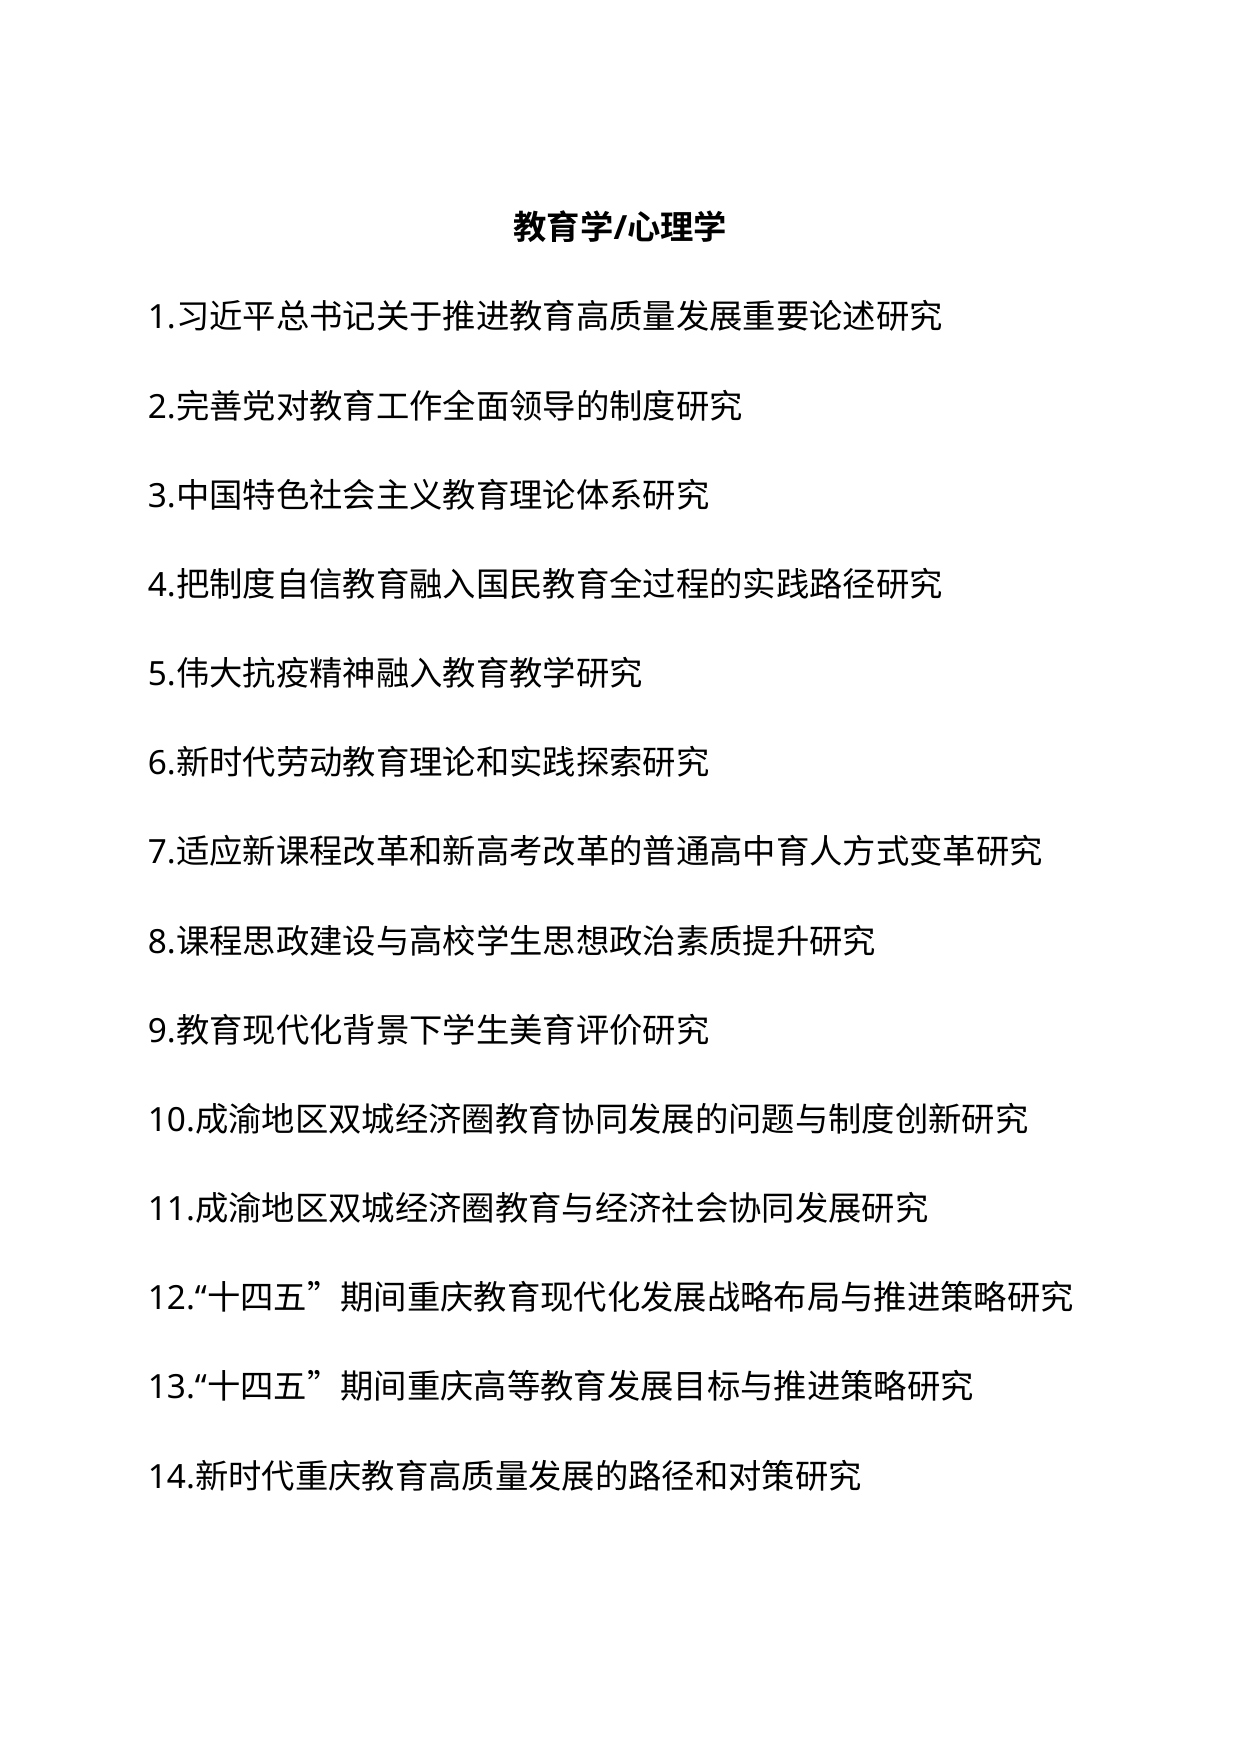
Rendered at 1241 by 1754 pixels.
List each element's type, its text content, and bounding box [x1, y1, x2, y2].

text 6.新时代劳动教育理论和实践探索研究 [148, 728, 1092, 793]
subtitle 教育学/心理学 [148, 193, 1092, 258]
text 1.习近平总书记关于推进教育高质量发展重要论述研究 [148, 282, 1092, 347]
text 7.适应新课程改革和新高考改革的普通高中育人方式变革研究 [148, 817, 1092, 882]
text 13.“十四五”期间重庆高等教育发展目标与推进策略研究 [148, 1352, 1092, 1417]
text 3.中国特色社会主义教育理论体系研究 [148, 460, 1092, 525]
text 4.把制度自信教育融入国民教育全过程的实践路径研究 [148, 549, 1092, 614]
text 12.“十四五”期间重庆教育现代化发展战略布局与推进策略研究 [148, 1263, 1092, 1328]
list 14.新时代重庆教育高质量发展的路径和对策研究 [148, 1441, 1092, 1506]
text 5.伟大抗疫精神融入教育教学研究 [148, 639, 1092, 704]
text 8.课程思政建设与高校学生思想政治素质提升研究 [148, 906, 1092, 971]
text 10.成渝地区双城经济圈教育协同发展的问题与制度创新研究 [148, 1084, 1092, 1149]
text 11.成渝地区双城经济圈教育与经济社会协同发展研究 [148, 1174, 1092, 1239]
text 2.完善党对教育工作全面领导的制度研究 [148, 371, 1092, 436]
text 9.教育现代化背景下学生美育评价研究 [148, 995, 1092, 1060]
